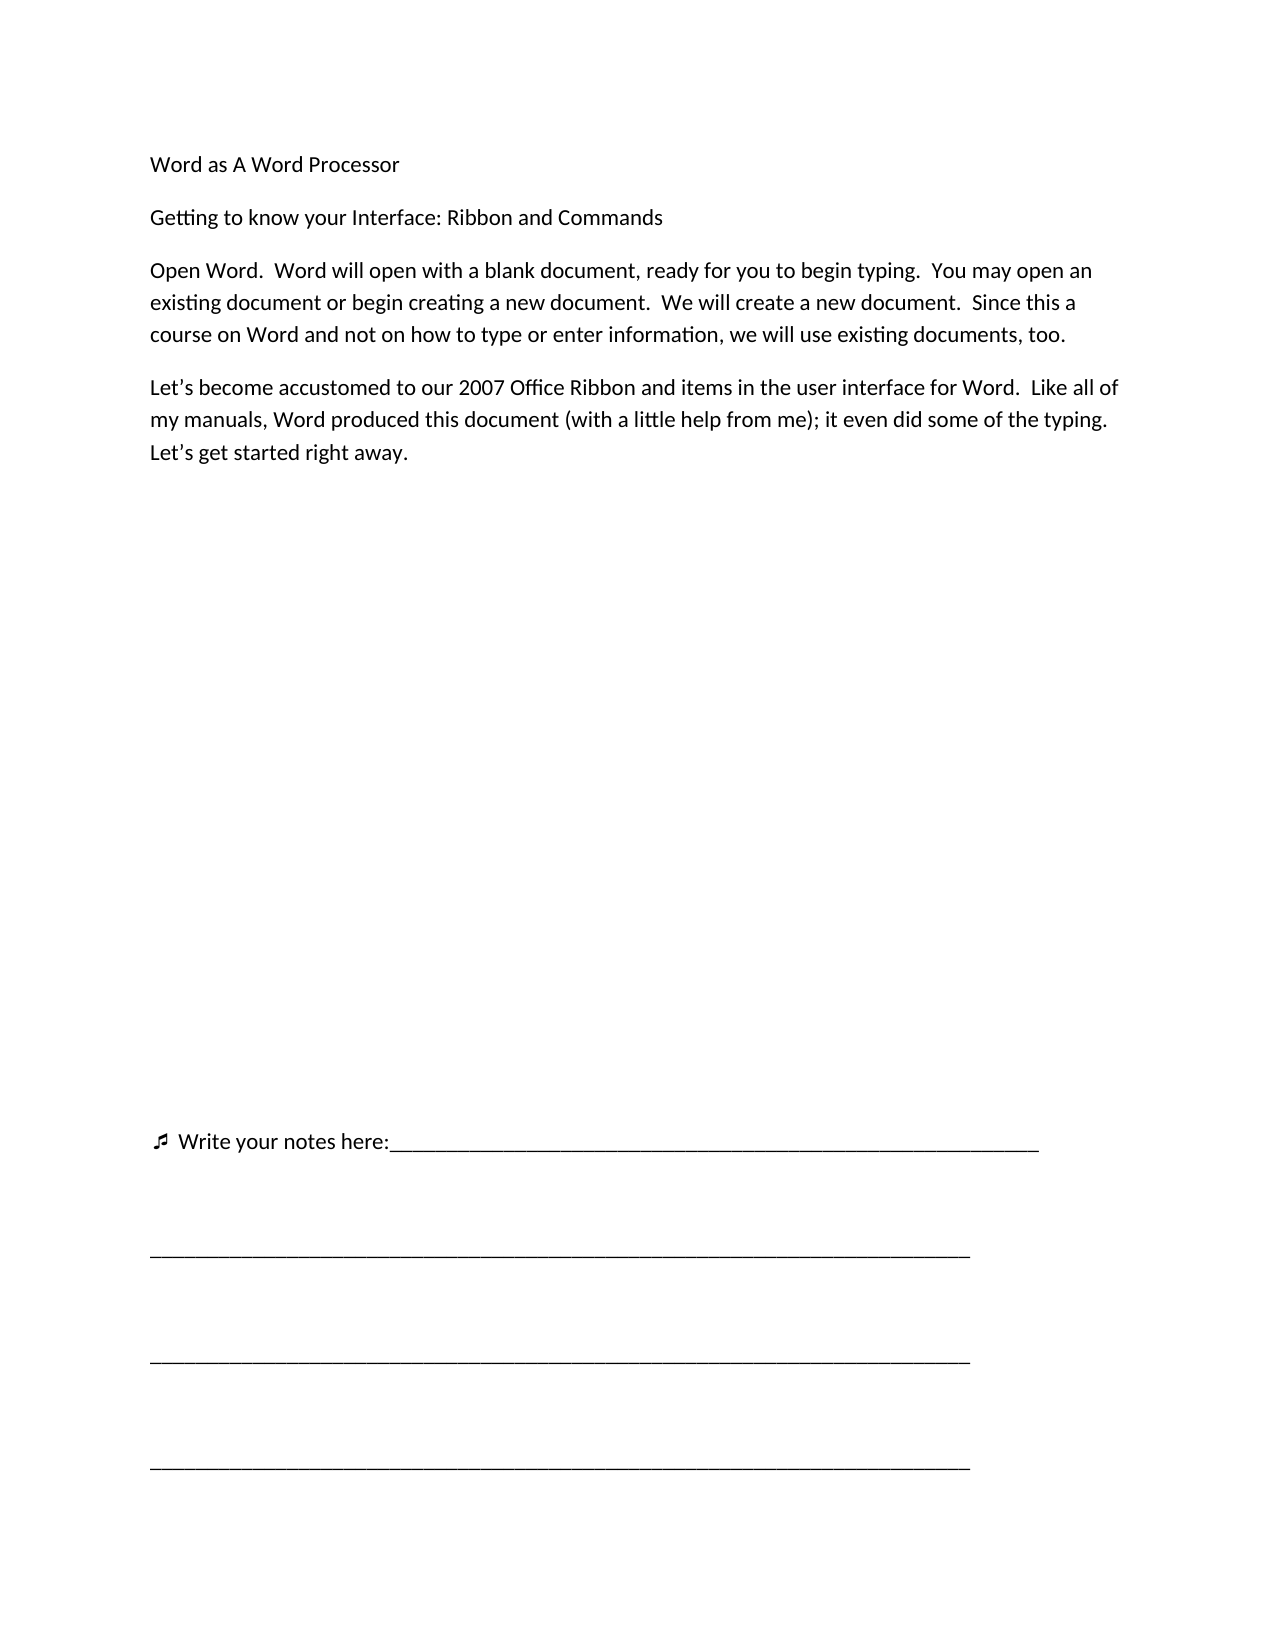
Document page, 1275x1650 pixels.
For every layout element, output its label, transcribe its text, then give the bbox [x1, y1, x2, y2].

text Write your notes here:_________________________________________________________ [150, 1127, 1125, 1155]
text Open Word. Word will open with a blank document, ready for you to begin typing. You may open an existing document or begin creating a new document. We will create a new document. Since this a course on Word and not on how to type or enter information, we will use existing documents, too. [150, 256, 1125, 348]
text Let’s become accustomed to our 2007 Office Ribbon and items in the user interface for Word. Like all of my manuals, Word produced this document (with a little help from me); it even did some of the typing. Let’s get started right away. [150, 373, 1125, 466]
text ________________________________________________________________________ [150, 1339, 1125, 1367]
text Word as A Word Processor [150, 150, 1125, 178]
text Getting to know your Interface: Ribbon and Commands [150, 203, 1125, 231]
text ________________________________________________________________________ [150, 1445, 1125, 1473]
text ________________________________________________________________________ [150, 1233, 1125, 1261]
